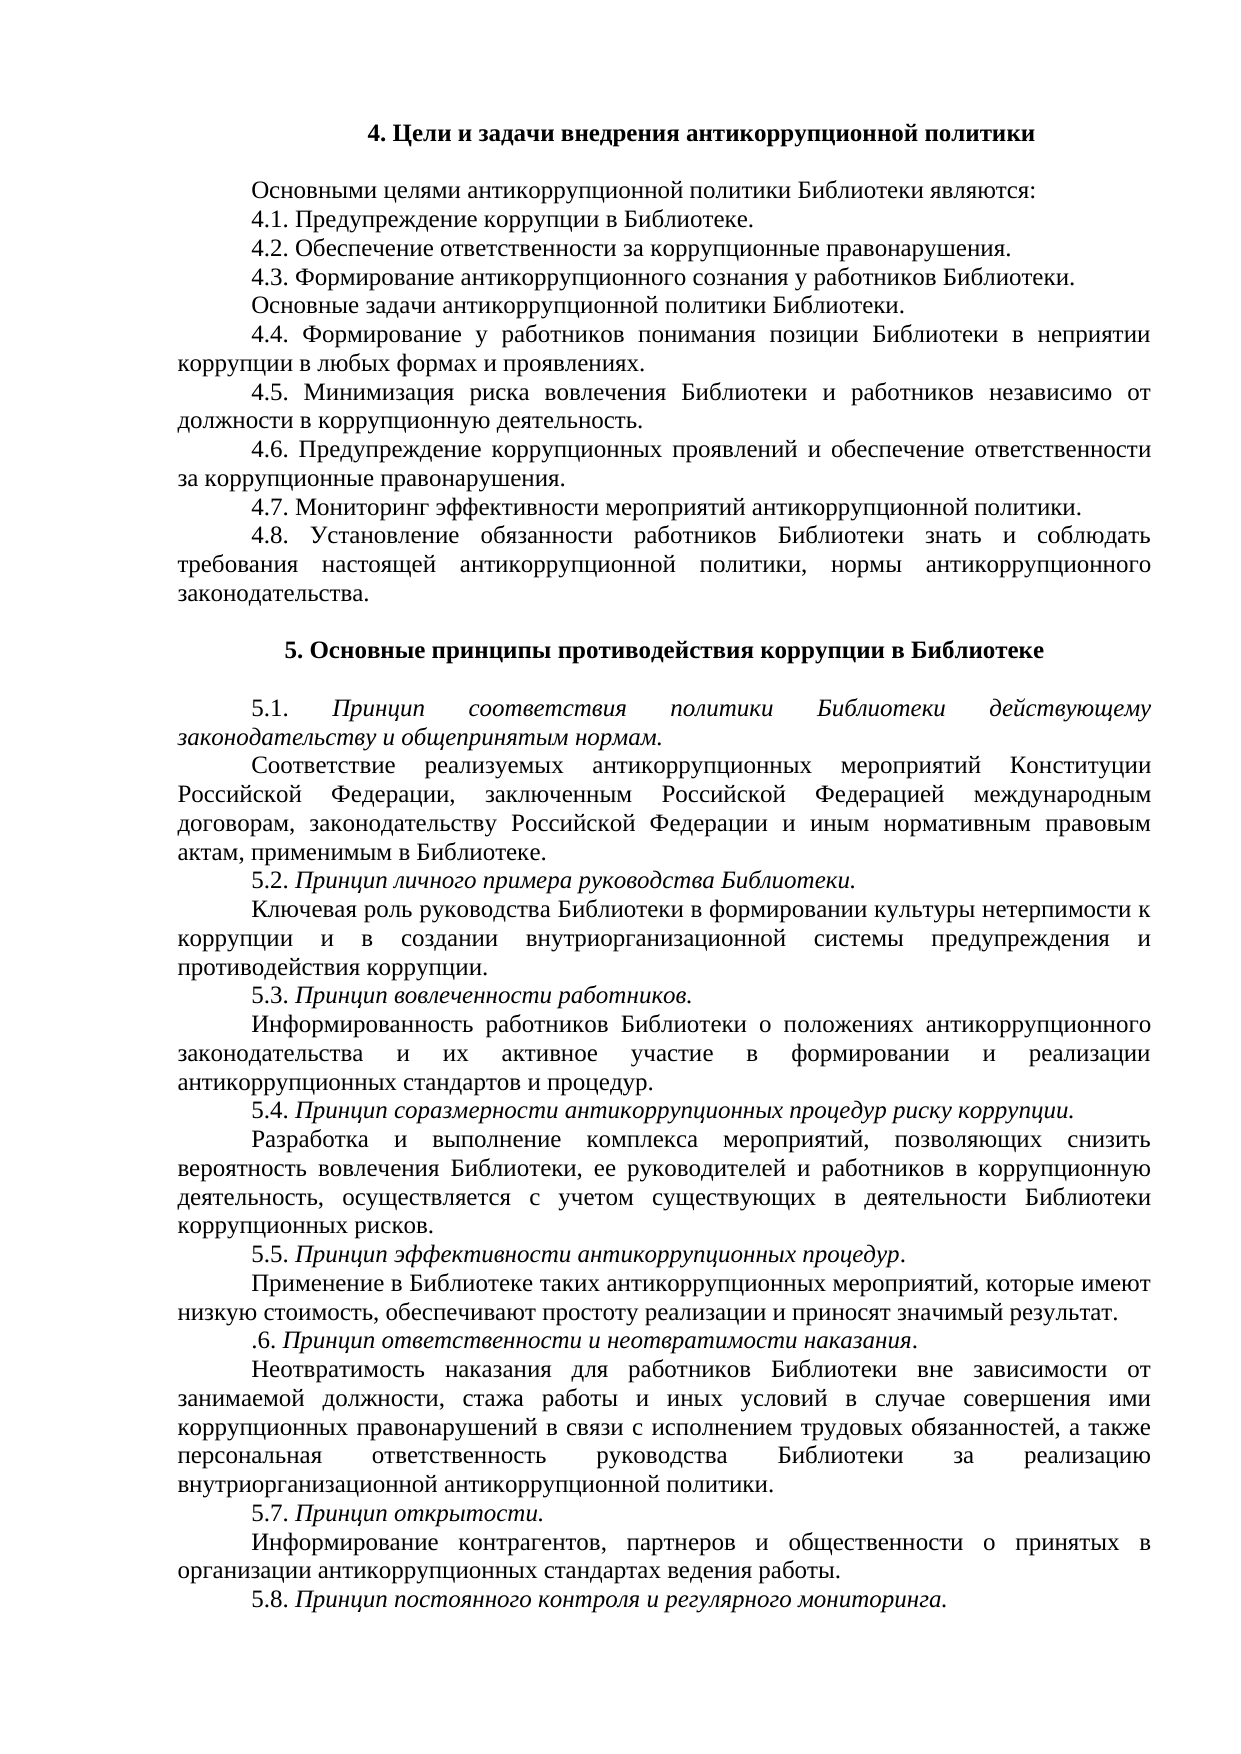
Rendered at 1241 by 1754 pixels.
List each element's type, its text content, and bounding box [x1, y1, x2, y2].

text 4.5. Минимизация риска вовлечения Библиотеки и работников независимо от должности в коррупционную деятельность. [177, 377, 1152, 434]
text Информированность работников Библиотеки о положениях антикоррупционного законодательства и их активное участие в формировании и реализации антикоррупционных стандартов и процедур. [177, 1009, 1152, 1096]
text 4.8. Установление обязанности работников Библиотеки знать и соблюдать требования настоящей антикоррупционной политики, нормы антикоррупционного законодательства. [177, 521, 1152, 607]
text 5.3. Принцип вовлеченности работников. [177, 981, 1152, 1009]
text 5.5. Принцип эффективности антикоррупционных процедур. [177, 1239, 1152, 1268]
text 5.2. Принцип личного примера руководства Библиотеки. [177, 866, 1152, 894]
text Разработка и выполнение комплекса мероприятий, позволяющих снизить вероятность вовлечения Библиотеки, ее руководителей и работников в коррупционную деятельность, осуществляется с учетом существующих в деятельности Библиотеки коррупционных рисков. [177, 1124, 1152, 1239]
text 4.3. Формирование антикоррупционного сознания у работников Библиотеки. [177, 262, 1152, 291]
text Информирование контрагентов, партнеров и общественности о принятых в организации антикоррупционных стандартах ведения работы. [177, 1527, 1152, 1584]
text .6. Принцип ответственности и неотвратимости наказания. [177, 1326, 1152, 1354]
text 4.1. Предупреждение коррупции в Библиотеке. [177, 204, 1152, 233]
text 4.2. Обеспечение ответственности за коррупционные правонарушения. [177, 233, 1152, 262]
text Ключевая роль руководства Библиотеки в формировании культуры нетерпимости к коррупции и в создании внутриорганизационной системы предупреждения и противодействия коррупции. [177, 894, 1152, 981]
text Неотвратимость наказания для работников Библиотеки вне зависимости от занимаемой должности, стажа работы и иных условий в случае совершения ими коррупционных правонарушений в связи с исполнением трудовых обязанностей, а также персональная ответственность руководства Библиотеки за реализацию внутриорганизационной антикоррупционной политики. [177, 1354, 1152, 1498]
text Основные задачи антикоррупционной политики Библиотеки. [177, 291, 1152, 319]
text 4. Цели и задачи внедрения антикоррупционной политики [177, 118, 1152, 147]
text 5.1. Принцип соответствия политики Библиотеки действующему законодательству и общепринятым нормам. [177, 693, 1152, 751]
text 5.8. Принцип постоянного контроля и регулярного мониторинга. [177, 1584, 1152, 1613]
text 4.7. Мониторинг эффективности мероприятий антикоррупционной политики. [177, 492, 1152, 521]
text 5.7. Принцип открытости. [177, 1498, 1152, 1527]
text 5. Основные принципы противодействия коррупции в Библиотеке [177, 636, 1152, 664]
text Применение в Библиотеке таких антикоррупционных мероприятий, которые имеют низкую стоимость, обеспечивают простоту реализации и приносят значимый результат. [177, 1268, 1152, 1326]
text 5.4. Принцип соразмерности антикоррупционных процедур риску коррупции. [177, 1096, 1152, 1124]
text Соответствие реализуемых антикоррупционных мероприятий Конституции Российской Федерации, заключенным Российской Федерацией международным договорам, законодательству Российской Федерации и иным нормативным правовым актам, применимым в Библиотеке. [177, 751, 1152, 866]
text 4.4. Формирование у работников понимания позиции Библиотеки в неприятии коррупции в любых формах и проявлениях. [177, 319, 1152, 377]
text 4.6. Предупреждение коррупционных проявлений и обеспечение ответственности за коррупционные правонарушения. [177, 434, 1152, 492]
text Основными целями антикоррупционной политики Библиотеки являются: [177, 176, 1152, 204]
